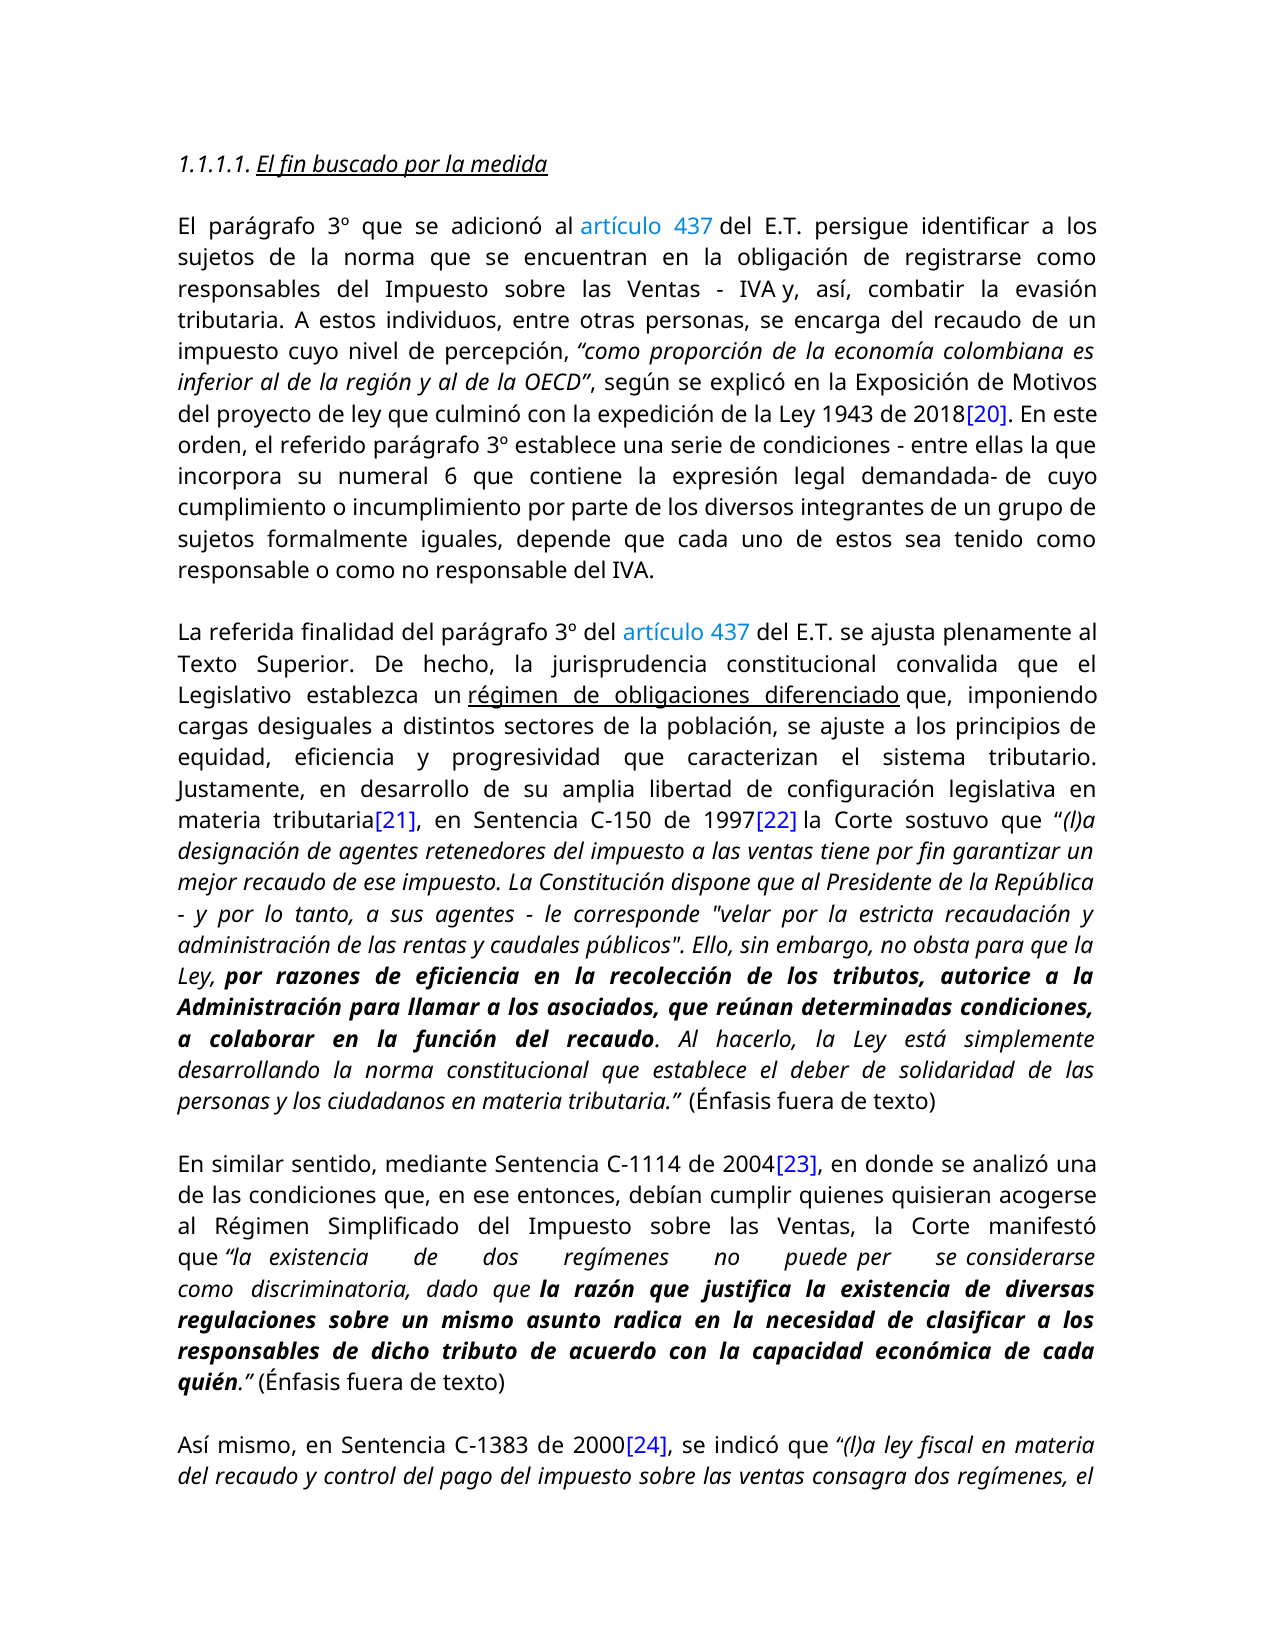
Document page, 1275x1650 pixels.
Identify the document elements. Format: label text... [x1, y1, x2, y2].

text La referida finalidad del parágrafo 3º del artículo 437 del E.T. se ajusta plenamente al Texto Superior. De hecho, la jurisprudencia constitucional convalida que el Legislativo establezca un régimen de obligaciones diferenciado que, imponiendo cargas desiguales a distintos sectores de la población, se ajuste a los principios de equidad, eficiencia y progresividad que caracterizan el sistema tributario. Justamente, en desarrollo de su amplia libertad de configuración legislativa en materia tributaria[21], en Sentencia C-150 de 1997[22] la Corte sostuvo que “(l)a designación de agentes retenedores del impuesto a las ventas tiene por fin garantizar un mejor recaudo de ese impuesto. La Constitución dispone que al Presidente de la República - y por lo tanto, a sus agentes - le corresponde "velar por la estricta recaudación y administración de las rentas y caudales públicos". Ello, sin embargo, no obsta para que la Ley, por razones de eficiencia en la recolección de los tributos, autorice a la Administración para llamar a los asociados, que reúnan determinadas condiciones, a colaborar en la función del recaudo. Al hacerlo, la Ley está simplemente desarrollando la norma constitucional que establece el deber de solidaridad de las personas y los ciudadanos en materia tributaria.” (Énfasis fuera de texto) [177, 616, 1098, 1116]
text 1.1.1.1. El fin buscado por la medida [177, 148, 1098, 179]
text El parágrafo 3º que se adicionó al artículo 437 del E.T. persigue identificar a los sujetos de la norma que se encuentran en la obligación de registrarse como responsables del Impuesto sobre las Ventas - IVA y, así, combatir la evasión tributaria. A estos individuos, entre otras personas, se encarga del recaudo de un impuesto cuyo nivel de percepción, “como proporción de la economía colombiana es inferior al de la región y al de la OECD”, según se explicó en la Exposición de Motivos del proyecto de ley que culminó con la expedición de la Ley 1943 de 2018[20]. En este orden, el referido parágrafo 3º establece una serie de condiciones - entre ellas la que incorpora su numeral 6 que contiene la expresión legal demandada- de cuyo cumplimiento o incumplimiento por parte de los diversos integrantes de un grupo de sujetos formalmente iguales, depende que cada uno de estos sea tenido como responsable o como no responsable del IVA. [177, 210, 1098, 585]
text En similar sentido, mediante Sentencia C-1114 de 2004[23], en donde se analizó una de las condiciones que, en ese entonces, debían cumplir quienes quisieran acogerse al Régimen Simplificado del Impuesto sobre las Ventas, la Corte manifestó que “la existencia de dos regímenes no puede per se considerarse como discriminatoria, dado que la razón que justifica la existencia de diversas regulaciones sobre un mismo asunto radica en la necesidad de clasificar a los responsables de dicho tributo de acuerdo con la capacidad económica de cada quién.” (Énfasis fuera de texto) [177, 1148, 1098, 1398]
